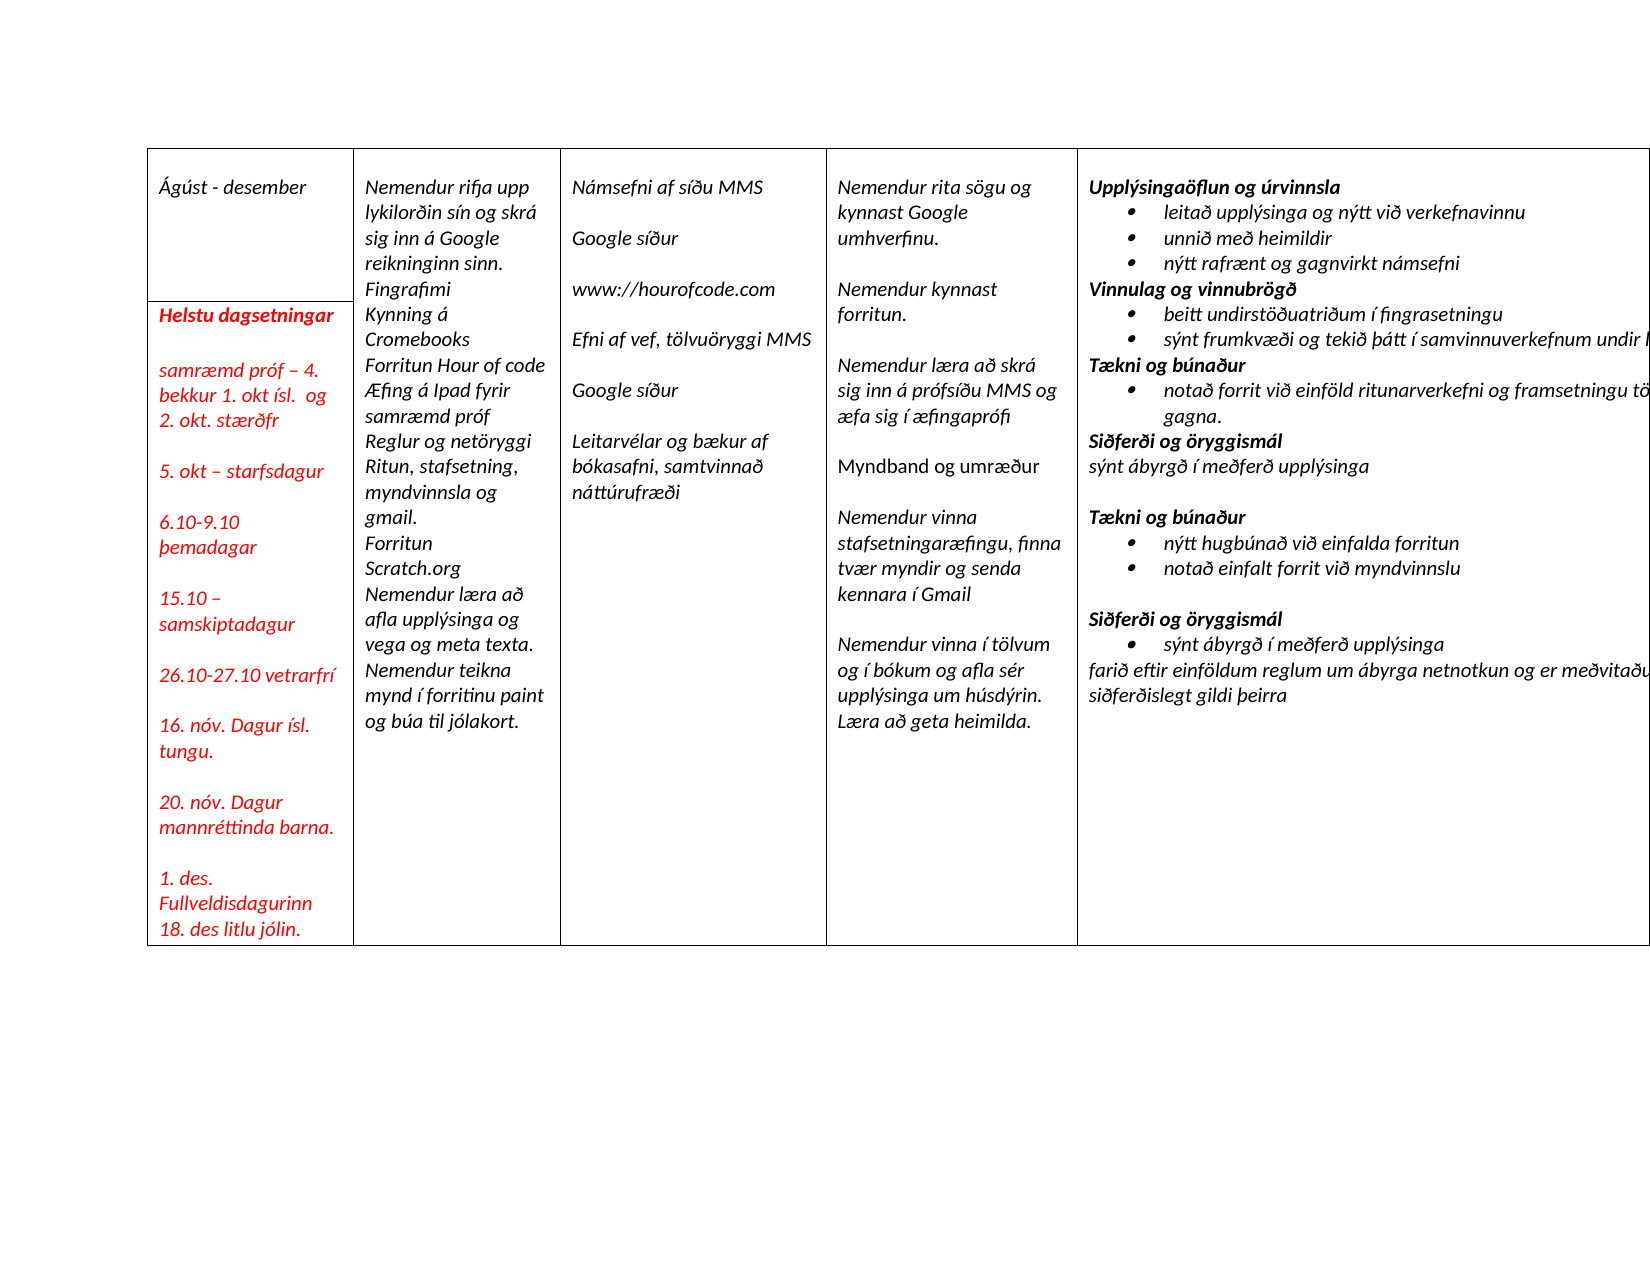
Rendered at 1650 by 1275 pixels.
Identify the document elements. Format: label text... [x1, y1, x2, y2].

table_cell Nemendur rifja upp lykilorðin sín og skrá sig inn á Google reikninginn sinn. Fingrafimi Kynning á Cromebooks Forritun Hour of code Æfing á Ipad fyrir samræmd próf Reglur og netöryggi Ritun, stafsetning, myndvinnsla og gmail. Forritun Scratch.org Nemendur læra að afla upplýsinga og vega og meta texta. Nemendur teikna mynd í forritinu paint og búa til jólakort. [354, 149, 560, 945]
table_cell Ágúst - desember [148, 149, 353, 301]
table_cell Upplýsingaöflun og úrvinnsla leitað upplýsinga og nýtt við verkefnavinnu unnið með heimildir nýtt rafrænt og gagnvirkt námsefni Vinnulag og vinnubrögð beitt undirstöðuatriðum í fingrasetningu sýnt frumkvæði og tekið þátt í samvinnuverkefnum undir leiðsögn Tækni og búnaður notað forrit við einföld ritunarverkefni og framsetningu tölulegra gagna. Siðferði og öryggismál sýnt ábyrgð í meðferð upplýsinga Tækni og búnaður nýtt hugbúnað við einfalda forritun notað einfalt forrit við myndvinnslu Siðferði og öryggismál sýnt ábyrgð í meðferð upplýsinga farið eftir einföldum reglum um ábyrga netnotkun og er meðvitaður um siðferðislegt gildi þeirra [1078, 149, 1649, 945]
table_cell Námsefni af síðu MMS Google síður www://hourofcode.com Efni af vef, tölvuöryggi MMS Google síður Leitarvélar og bækur af bókasafni, samtvinnað náttúrufræði [561, 149, 826, 945]
table_cell Nemendur rita sögu og kynnast Google umhverfinu. Nemendur kynnast forritun. Nemendur læra að skrá sig inn á prófsíðu MMS og æfa sig í æfingaprófi Myndband og umræður Nemendur vinna stafsetningaræfingu, finna tvær myndir og senda kennara í Gmail Nemendur vinna í tölvum og í bókum og afla sér upplýsinga um húsdýrin. Læra að geta heimilda. [827, 149, 1077, 945]
table_cell Helstu dagsetningar samræmd próf – 4. bekkur 1. okt ísl. og 2. okt. stærðfr 5. okt – starfsdagur 6.10-9.10 þemadagar 15.10 – samskiptadagur 26.10-27.10 vetrarfrí 16. nóv. Dagur ísl. tungu. 20. nóv. Dagur mannréttinda barna. 1. des. Fullveldisdagurinn 18. des litlu jólin. [148, 302, 353, 945]
